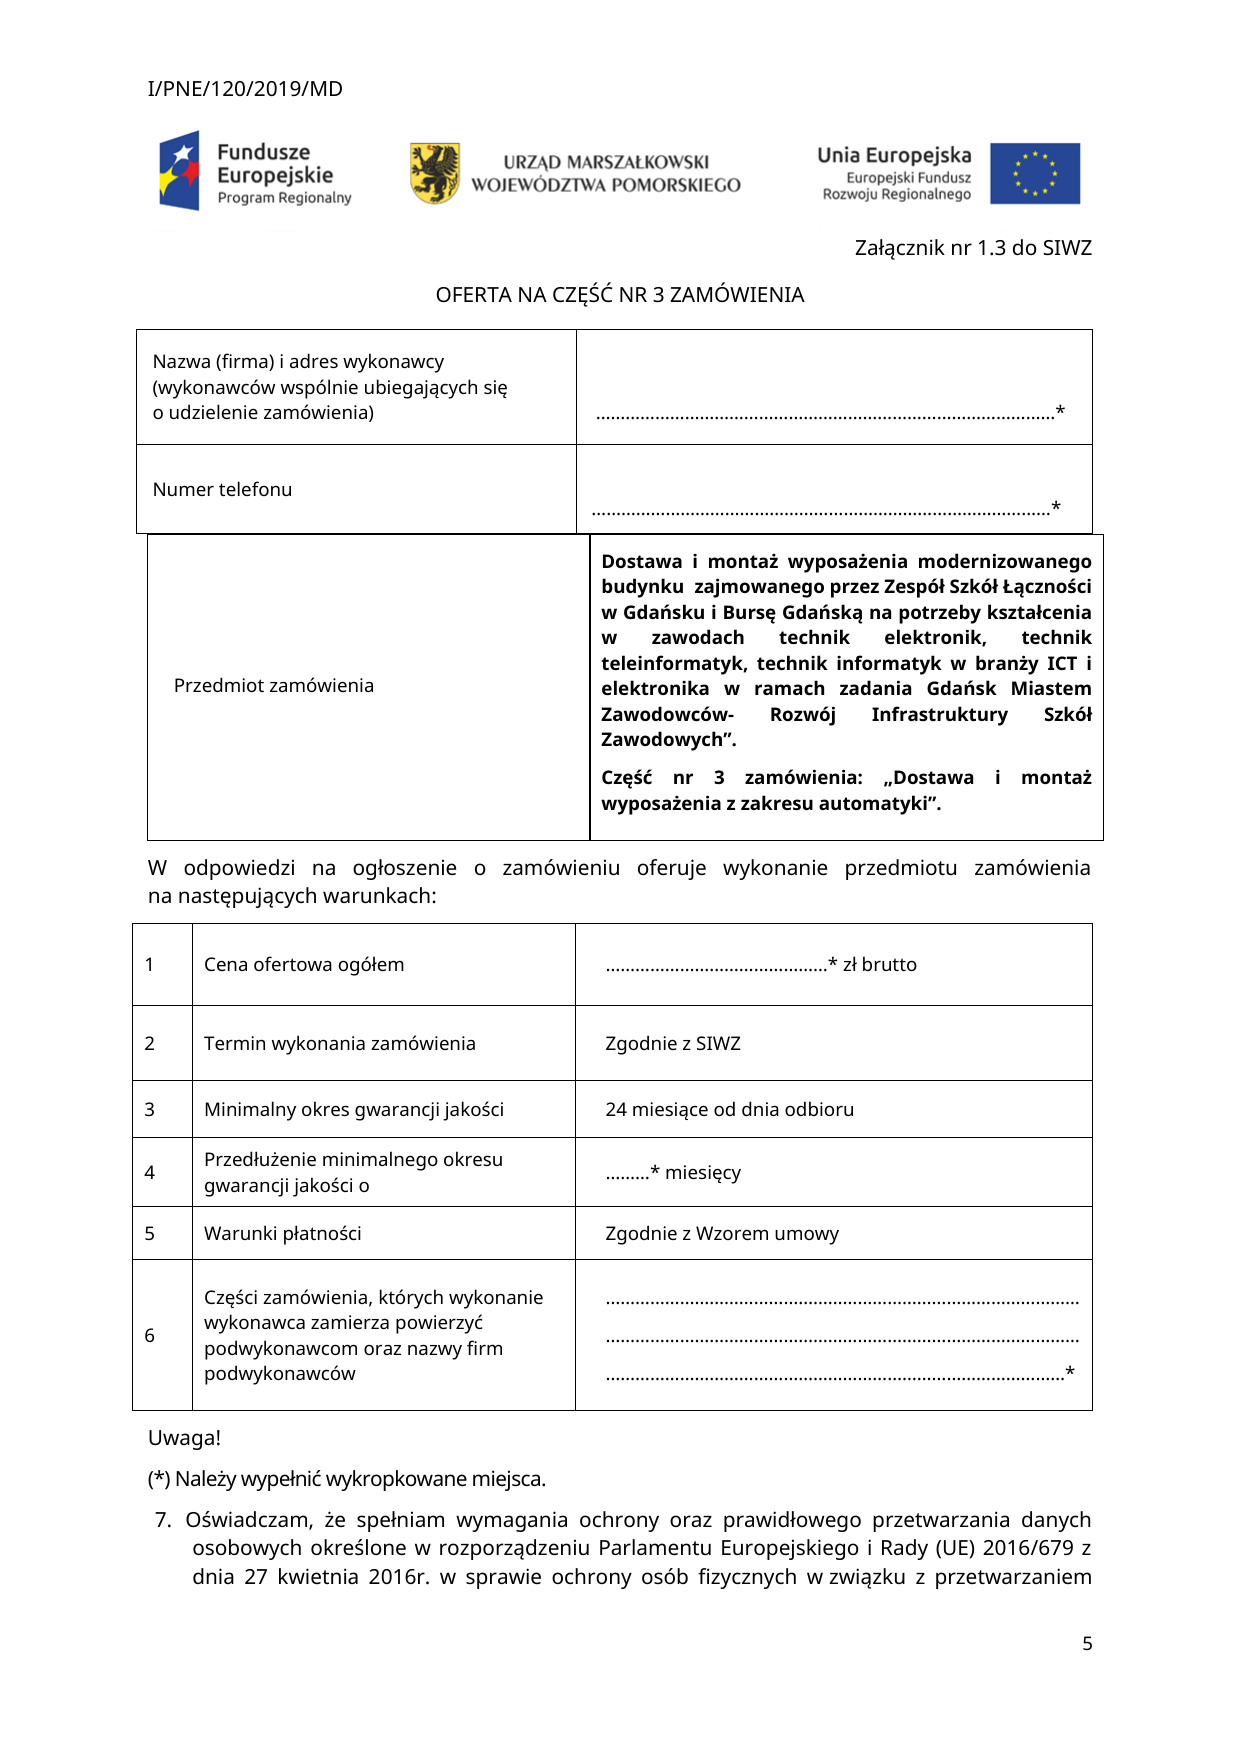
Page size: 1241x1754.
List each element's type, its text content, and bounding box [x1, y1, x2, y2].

table_cell Minimalny okres gwarancji jakości [193, 1081, 575, 1137]
table_cell Termin wykonania zamówienia [193, 1006, 575, 1080]
table_header …………………………………………………………………………………* [577, 330, 1092, 444]
table_cell 5 [133, 1207, 192, 1259]
table_header Dostawa i montaż wyposażenia modernizowanego budynku zajmowanego przez Zespół Szkół Łączności w Gdańsku i Bursę Gdańską na potrzeby kształcenia w zawodach technik elektronik, technik teleinformatyk, technik informatyk w branży ICT i elektronika w ramach zadania Gdańsk Miastem Zawodowców- Rozwój Infrastruktury Szkół Zawodowych”. Część nr 3 zamówienia: „Dostawa i montaż wyposażenia z zakresu automatyki”. [591, 535, 1103, 840]
text W odpowiedzi na ogłoszenie o zamówieniu oferuje wykonanie przedmiotu zamówienia na następujących warunkach: [148, 853, 1092, 910]
picture [147, 130, 1093, 233]
table_header Przedmiot zamówienia [148, 535, 589, 840]
table_cell ………* miesięcy [576, 1138, 1092, 1206]
table_cell Przedłużenie minimalnego okresu gwarancji jakości o [193, 1138, 575, 1206]
table_cell …………………………………………………………………………………… …………………………………………………………………………………… …………………………………………………………………………………* [576, 1260, 1092, 1409]
text (*) Należy wypełnić wykropkowane miejsca. [148, 1464, 1092, 1492]
table_cell 4 [133, 1138, 192, 1206]
table_header Cena ofertowa ogółem [193, 924, 575, 1004]
table_cell Części zamówienia, których wykonanie wykonawca zamierza powierzyć podwykonawcom oraz nazwy firm podwykonawców [193, 1260, 575, 1409]
table_cell Numer telefonu [137, 445, 576, 533]
text Załącznik nr 1.3 do SIWZ [148, 233, 1092, 261]
table_cell Zgodnie z SIWZ [576, 1006, 1092, 1080]
table_cell 6 [133, 1260, 192, 1409]
table_cell Warunki płatności [193, 1207, 575, 1259]
table_header ………………………………………* zł brutto [576, 924, 1092, 1004]
table_cell Zgodnie z Wzorem umowy [576, 1207, 1092, 1259]
table_header 1 [133, 924, 192, 1004]
table_cell 2 [133, 1006, 192, 1080]
table_header Nazwa (firma) i adres wykonawcy (wykonawców wspólnie ubiegających się o udzielenie zamówienia) [137, 330, 576, 444]
table_cell 24 miesiące od dnia odbioru [576, 1081, 1092, 1137]
table_cell …………………………………………………………………………………* [577, 445, 1092, 533]
text OFERTA NA CZĘŚĆ NR 3 ZAMÓWIENIA [148, 281, 1092, 309]
table_cell 3 [133, 1081, 192, 1137]
text Uwaga! [148, 1423, 1092, 1452]
